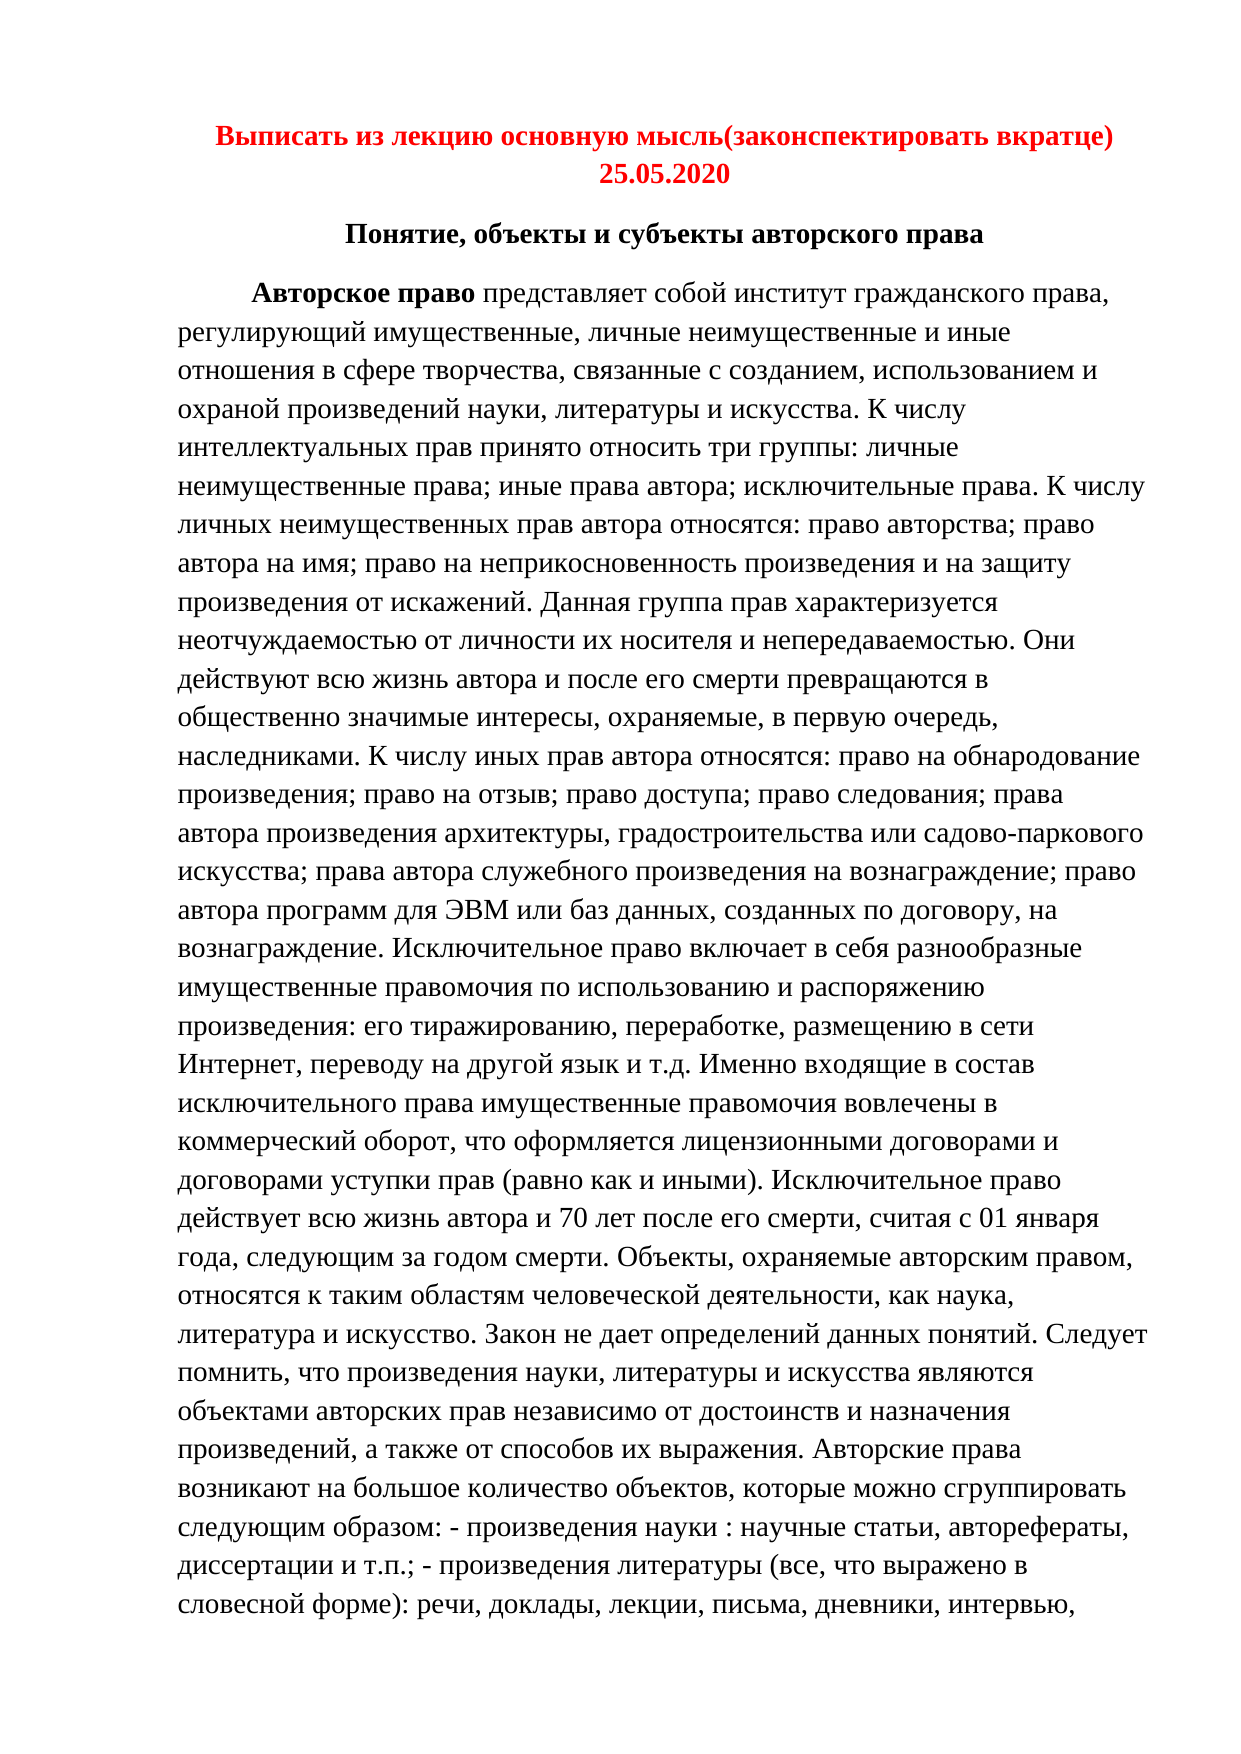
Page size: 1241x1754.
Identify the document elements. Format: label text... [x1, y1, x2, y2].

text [177, 275, 1152, 1619]
text Понятие, объекты и субъекты авторского права [177, 216, 1152, 249]
text Выписать из лекцию основную мысль(законспектировать вкратце) 25.05.2020 [177, 118, 1152, 190]
